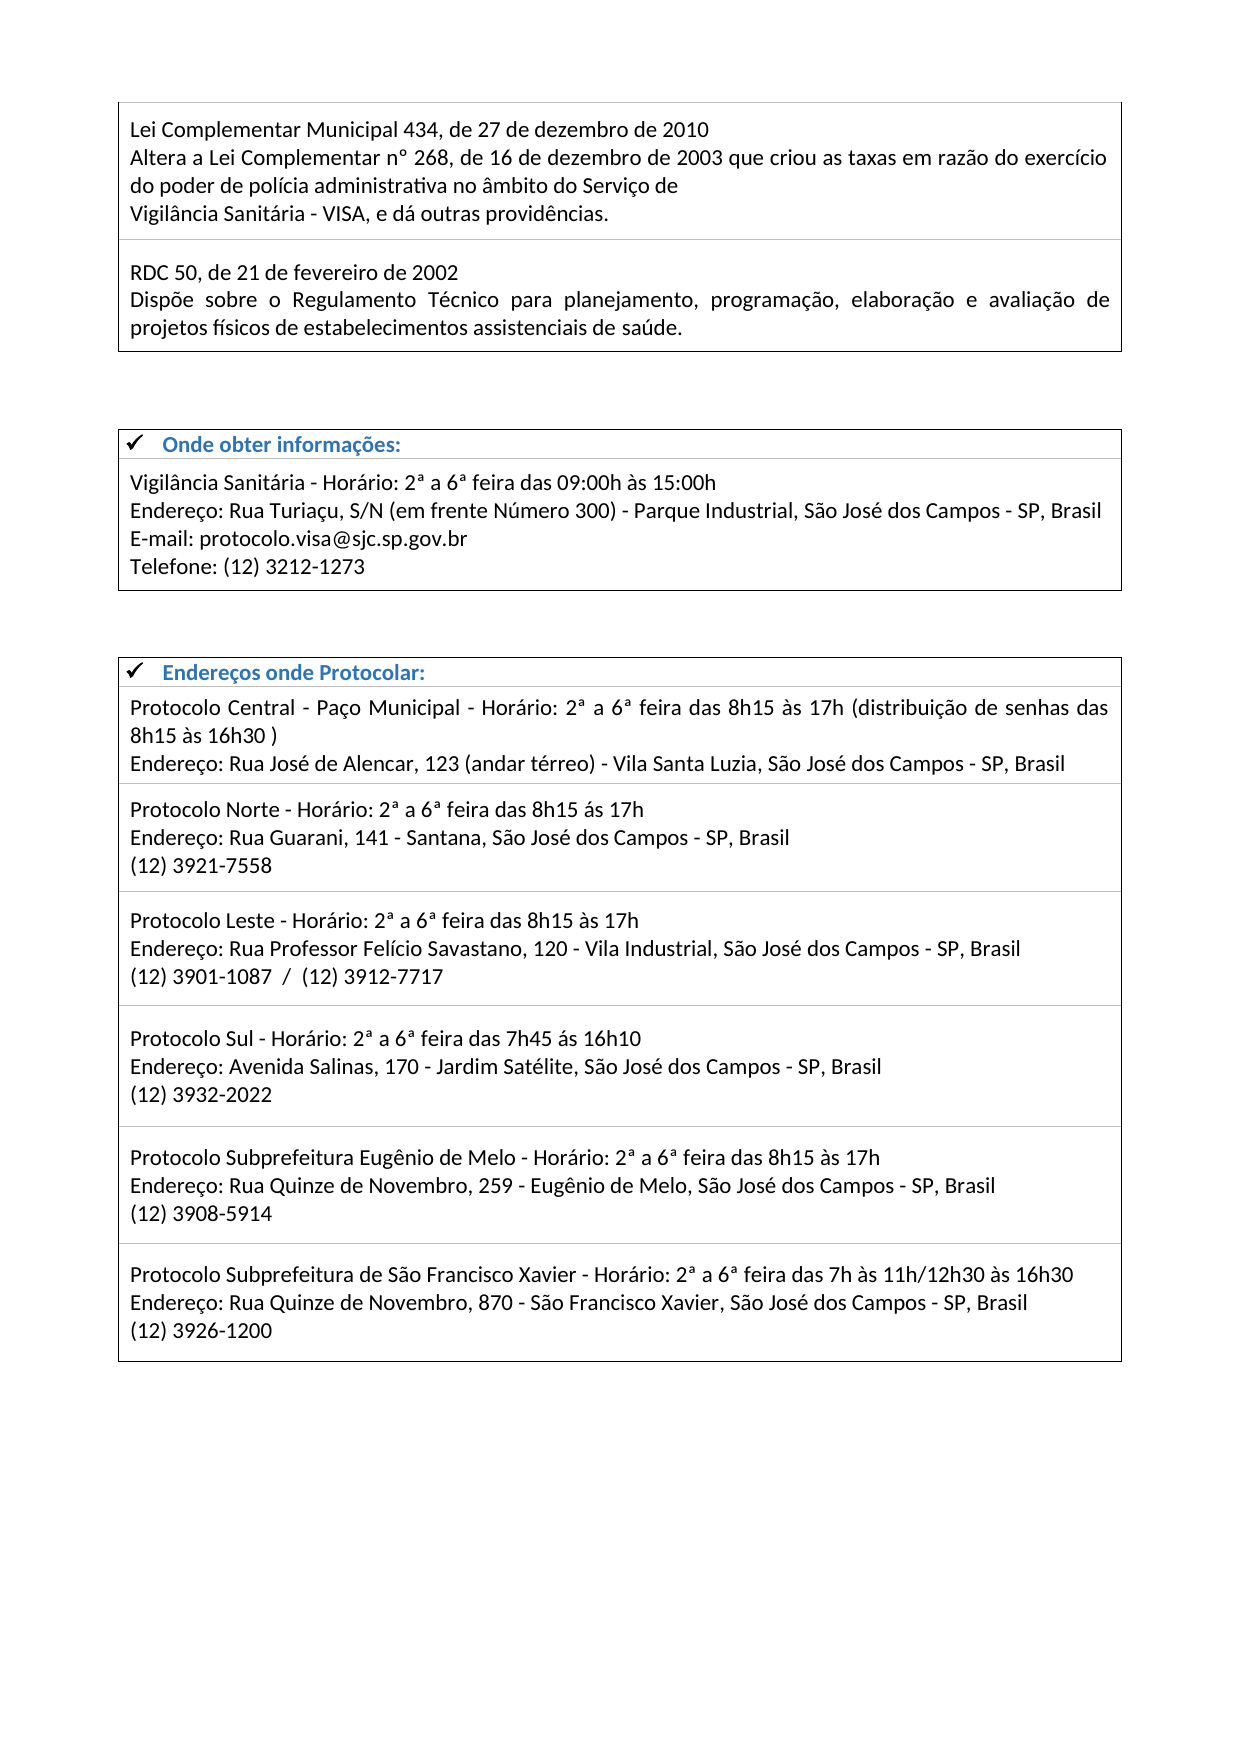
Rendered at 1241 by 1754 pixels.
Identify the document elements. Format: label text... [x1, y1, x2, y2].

table_header Onde obter informações: [119, 430, 1121, 458]
table_cell Protocolo Sul - Horário: 2ª a 6ª feira das 7h45 ás 16h10 Endereço: Avenida Salinas, 170 - Jardim Satélite, São José dos Campos - SP, Brasil (12) 3932-2022 [119, 1006, 1121, 1126]
table_cell Protocolo Norte - Horário: 2ª a 6ª feira das 8h15 ás 17h Endereço: Rua Guarani, 141 - Santana, São José dos Campos - SP, Brasil (12) 3921-7558 [119, 784, 1121, 891]
table_cell Vigilância Sanitária - Horário: 2ª a 6ª feira das 09:00h às 15:00h Endereço: Rua Turiaçu, S/N (em frente Número 300) - Parque Industrial, São José dos Campos - SP, Brasil E-mail: protocolo.visa@sjc.sp.gov.br Telefone: (12) 3212-1273 [119, 459, 1121, 590]
table_cell Protocolo Central - Paço Municipal - Horário: 2ª a 6ª feira das 8h15 às 17h (distribuição de senhas das 8h15 às 16h30 ) Endereço: Rua José de Alencar, 123 (andar térreo) - Vila Santa Luzia, São José dos Campos - SP, Brasil [119, 687, 1121, 783]
table_header Endereços onde Protocolar: [119, 658, 1121, 686]
table_cell Protocolo Leste - Horário: 2ª a 6ª feira das 8h15 às 17h Endereço: Rua Professor Felício Savastano, 120 - Vila Industrial, São José dos Campos - SP, Brasil (12) 3901-1087 / (12) 3912-7717 [119, 892, 1121, 1005]
table_cell RDC 50, de 21 de fevereiro de 2002 Dispõe sobre o Regulamento Técnico para planejamento, programação, elaboração e avaliação de projetos físicos de estabelecimentos assistenciais de saúde. [119, 240, 1121, 351]
table_cell Protocolo Subprefeitura de São Francisco Xavier - Horário: 2ª a 6ª feira das 7h às 11h/12h30 às 16h30 Endereço: Rua Quinze de Novembro, 870 - São Francisco Xavier, São José dos Campos - SP, Brasil (12) 3926-1200 [119, 1244, 1121, 1361]
table_cell Protocolo Subprefeitura Eugênio de Melo - Horário: 2ª a 6ª feira das 8h15 às 17h Endereço: Rua Quinze de Novembro, 259 - Eugênio de Melo, São José dos Campos - SP, Brasil (12) 3908-5914 [119, 1127, 1121, 1243]
table_cell Lei Complementar Municipal 434, de 27 de dezembro de 2010 Altera a Lei Complementar nº 268, de 16 de dezembro de 2003 que criou as taxas em razão do exercício do poder de polícia administrativa no âmbito do Serviço de Vigilância Sanitária - VISA, e dá outras providências. [119, 103, 1121, 239]
